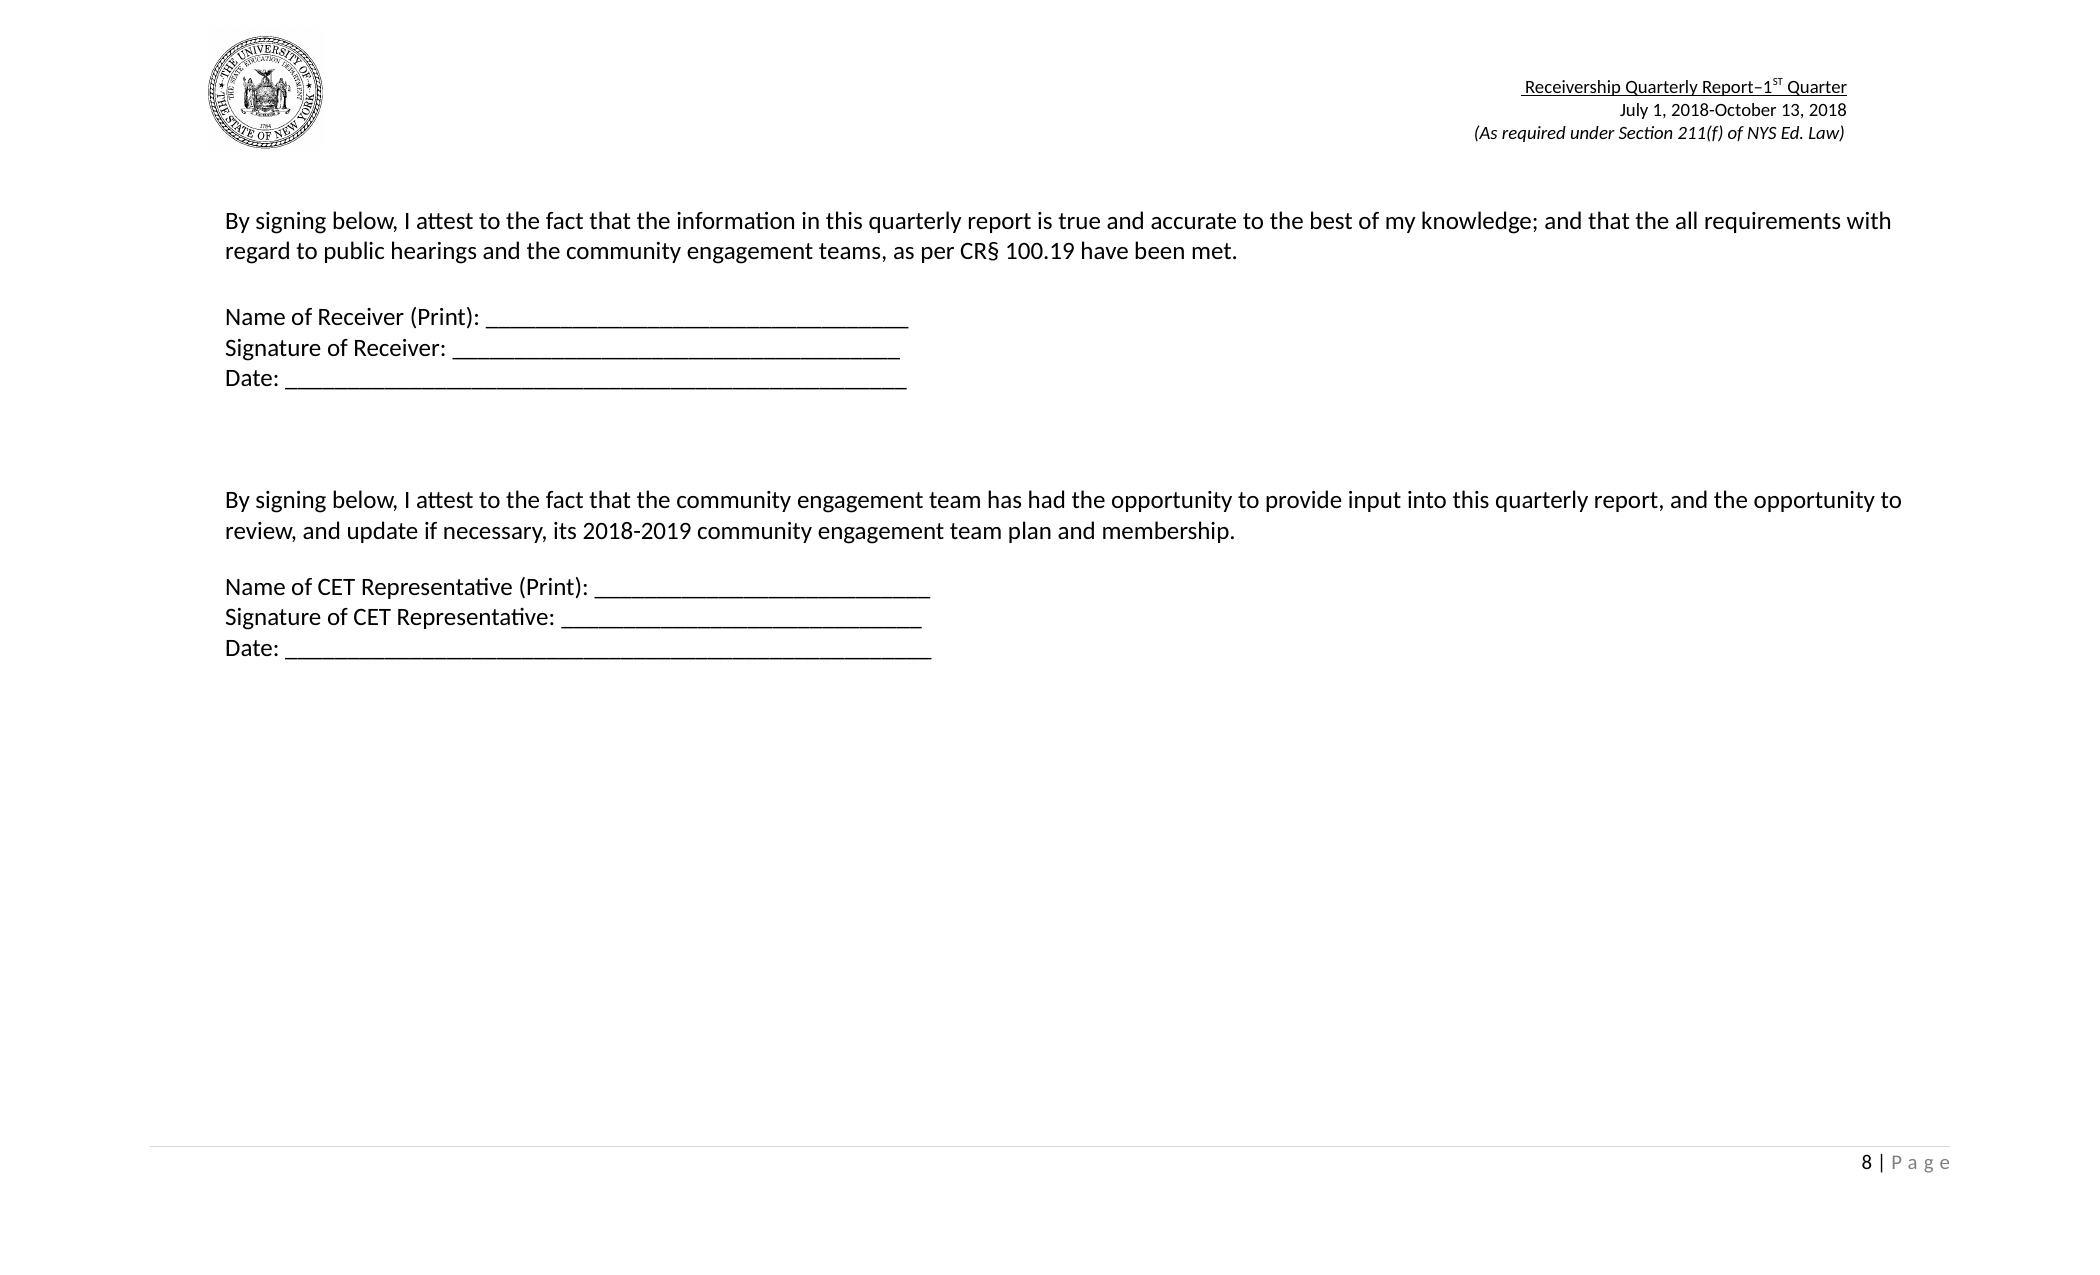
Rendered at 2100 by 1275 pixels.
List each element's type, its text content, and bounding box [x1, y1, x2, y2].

picture [205, 27, 326, 151]
text Signature of Receiver: ____________________________________ [122, 332, 1950, 362]
text Date: __________________________________________________ [122, 362, 1950, 393]
text Date: ____________________________________________________ [122, 632, 1950, 663]
text Name of CET Representative (Print): ___________________________ [122, 571, 1950, 602]
text Signature of CET Representative: _____________________________ [122, 602, 1950, 632]
text Name of Receiver (Print): __________________________________ [122, 301, 1950, 332]
text By signing below, I attest to the fact that the community engagement team has had the opportunity to provide input into this quarterly report, and the opportunity to review, and update if necessary, its 2018-2019 community engagement team plan and membership. [225, 484, 1950, 546]
text By signing below, I attest to the fact that the information in this quarterly report is true and accurate to the best of my knowledge; and that the all requirements with regard to public hearings and the community engagement teams, as per CR§ 100.19 have been met. [225, 205, 1950, 266]
